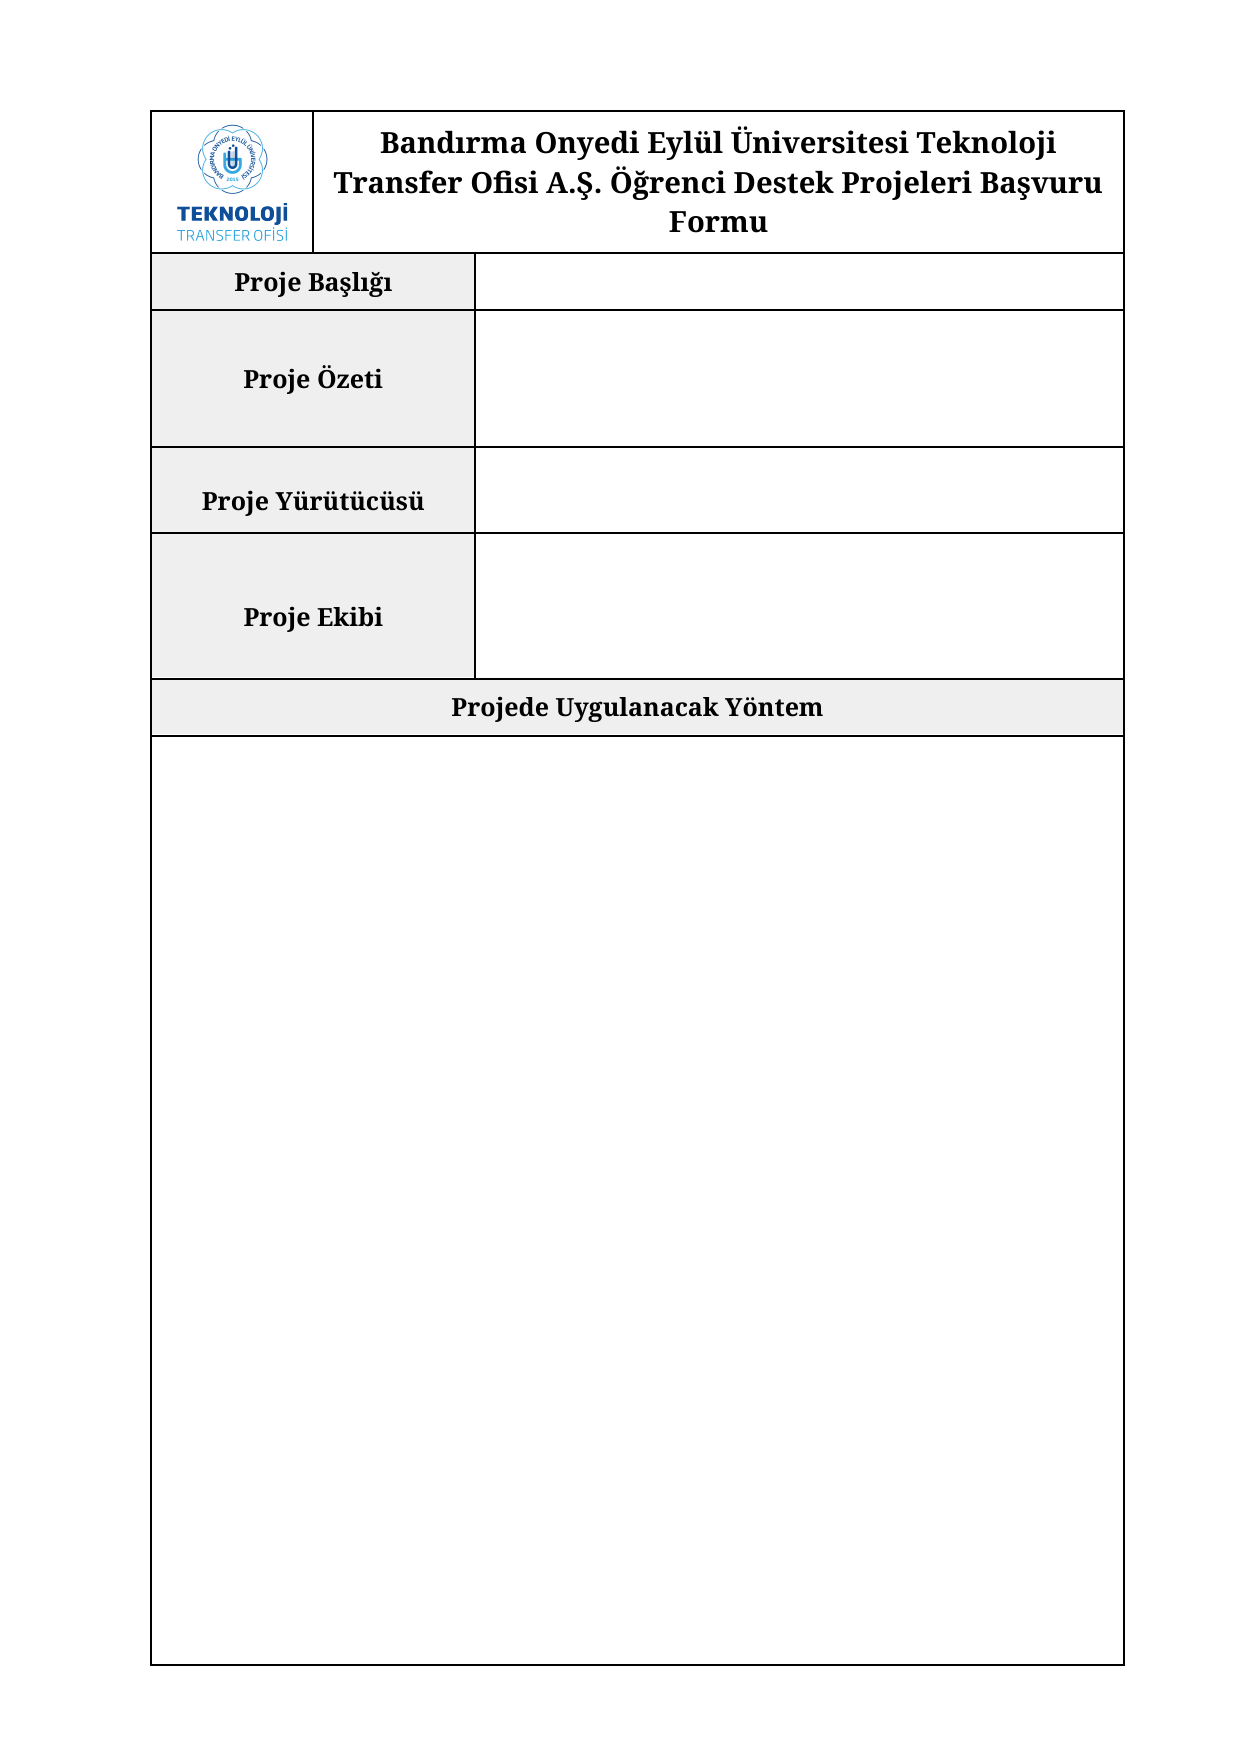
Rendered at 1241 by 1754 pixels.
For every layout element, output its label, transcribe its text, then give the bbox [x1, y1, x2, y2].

table_cell [152, 737, 1123, 1664]
picture [177, 122, 288, 241]
table_header [152, 112, 312, 252]
table_cell [476, 448, 1123, 532]
table_cell Projede Uygulanacak Yöntem [152, 680, 1123, 734]
table_cell Proje Başlığı [152, 254, 474, 309]
table_cell Proje Özeti [152, 311, 474, 446]
table_cell [476, 254, 1123, 309]
table_header Bandırma Onyedi Eylül Üniversitesi Teknoloji Transfer Ofisi A.Ş. Öğrenci Destek Projeleri Başvuru Formu [314, 112, 1123, 252]
table_cell Proje Ekibi [152, 534, 474, 677]
table_cell Proje Yürütücüsü [152, 448, 474, 532]
table_cell [476, 534, 1123, 677]
table_cell [476, 311, 1123, 446]
